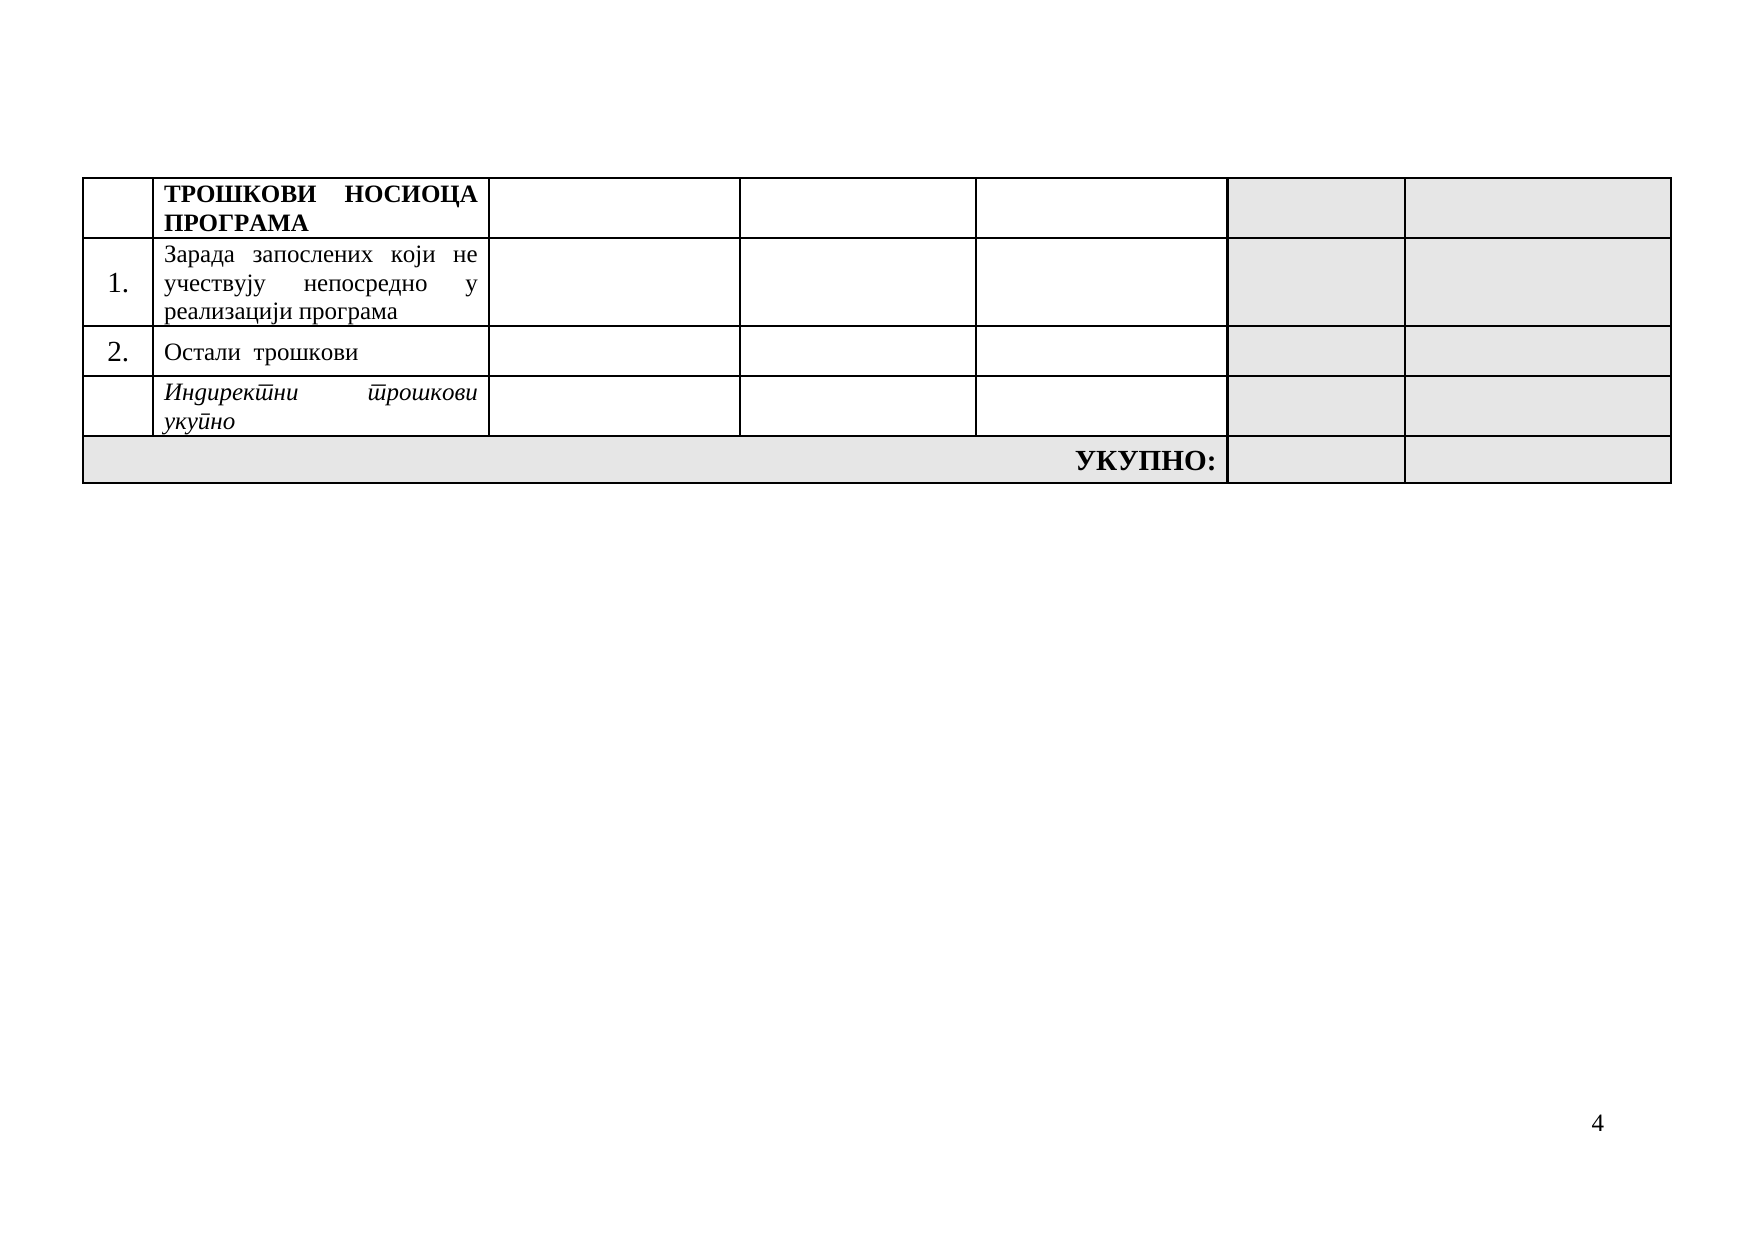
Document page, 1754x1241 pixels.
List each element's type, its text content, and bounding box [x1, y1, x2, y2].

table_cell [84, 377, 152, 435]
table_cell [741, 179, 975, 237]
table_cell [977, 377, 1226, 435]
table_cell Зарада запослених који не учествују непосредно у реализацији програма [154, 239, 488, 325]
table_cell [490, 239, 739, 325]
table_cell УКУПНО: [84, 437, 1226, 482]
table_cell [490, 327, 739, 375]
table_cell [1229, 179, 1404, 237]
table_cell [741, 377, 975, 435]
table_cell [154, 179, 488, 237]
table_cell [84, 179, 152, 237]
table_cell [977, 239, 1226, 325]
table_cell [1229, 239, 1404, 325]
table_cell [1406, 239, 1670, 325]
table_cell [490, 179, 739, 237]
table_cell [1406, 327, 1670, 375]
table_cell [977, 179, 1226, 237]
table_cell [1229, 327, 1404, 375]
table_cell [741, 239, 975, 325]
table_cell 1. [84, 239, 152, 325]
table_cell 2. [84, 327, 152, 375]
table_cell [977, 327, 1226, 375]
table_cell [1229, 377, 1404, 435]
table_cell [741, 327, 975, 375]
table_cell [490, 377, 739, 435]
table_cell [1229, 437, 1404, 482]
table_cell [1406, 377, 1670, 435]
table_cell Остали трошкови [154, 327, 488, 375]
table_cell Индиректни трошкови укупно [154, 377, 488, 435]
table_cell [1406, 437, 1670, 482]
table_cell [1406, 179, 1670, 237]
